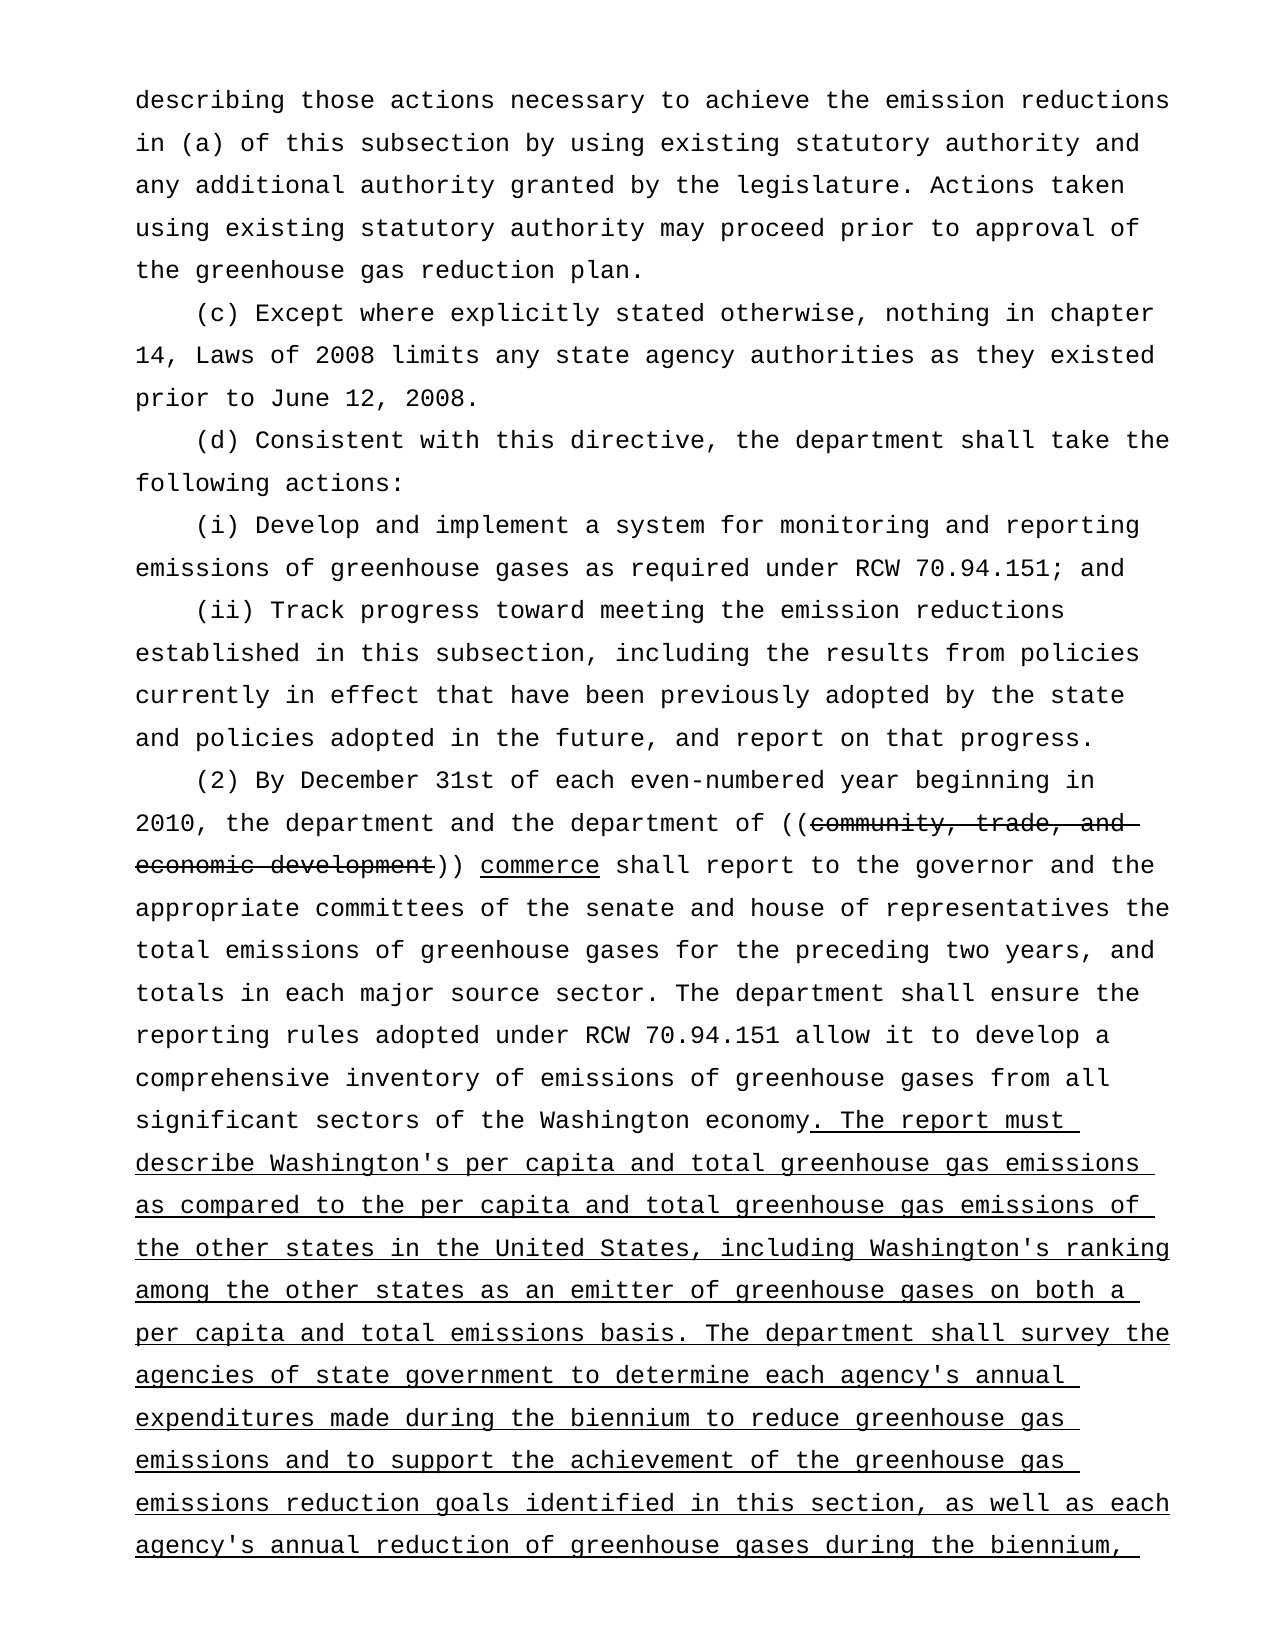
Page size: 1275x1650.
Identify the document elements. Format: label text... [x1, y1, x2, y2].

text (ii) Track progress toward meeting the emission reductions established in this subsection, including the results from policies currently in effect that have been previously adopted by the state and policies adopted in the future, and report on that progress. [135, 585, 1170, 755]
text (c) Except where explicitly stated otherwise, nothing in chapter 14, Laws of 2008 limits any state agency authorities as they existed prior to June 12, 2008. [135, 287, 1170, 415]
text (i) Develop and implement a system for monitoring and reporting emissions of greenhouse gases as required under RCW 70.94.151; and [135, 500, 1170, 585]
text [135, 75, 1170, 287]
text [135, 1515, 1170, 1562]
text (d) Consistent with this directive, the department shall take the following actions: [135, 415, 1170, 500]
